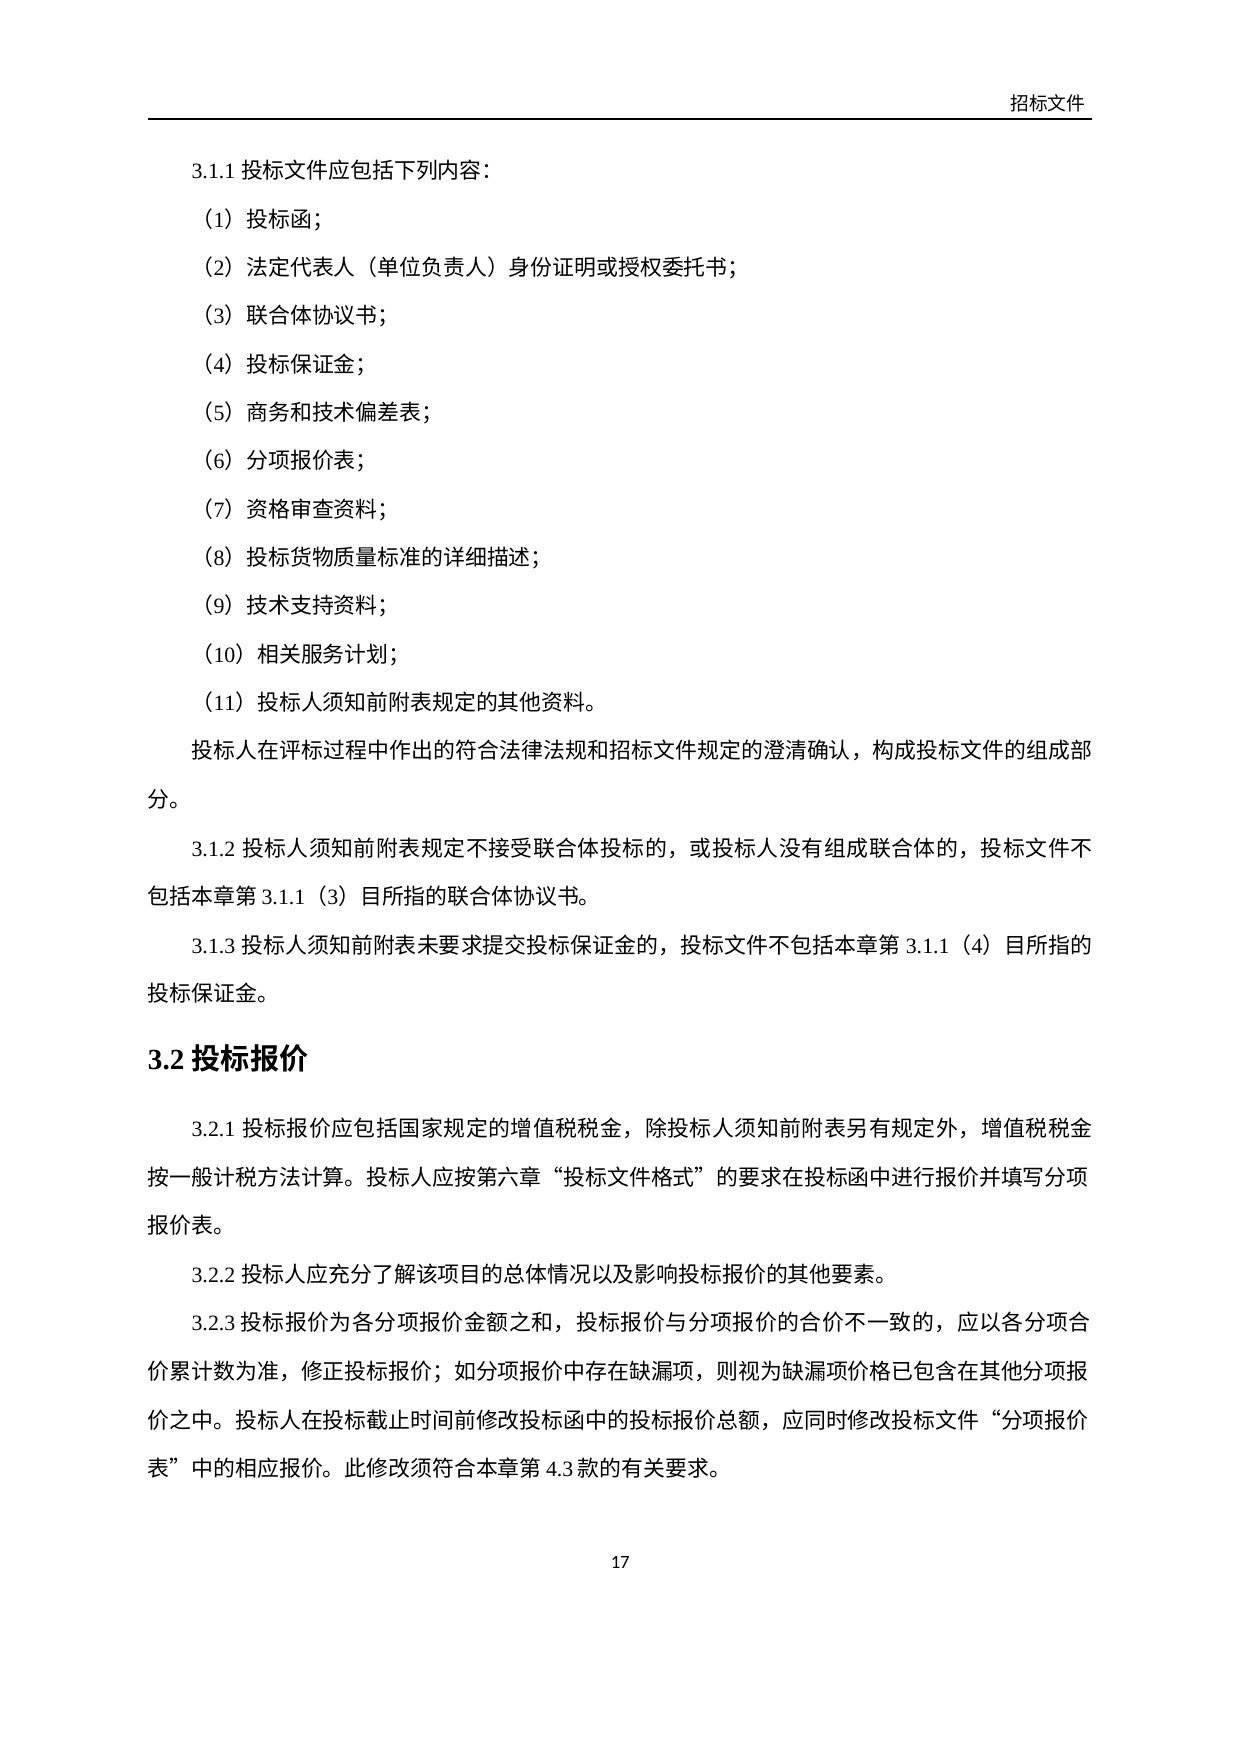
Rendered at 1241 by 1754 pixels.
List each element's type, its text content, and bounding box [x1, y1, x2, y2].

text （7）资格审查资料； [148, 491, 1092, 524]
text 3.2.3投标报价为各分项报价金额之和，投标报价与分项报价的合价不一致的，应以各分项合价累计数为准，修正投标报价；如分项报价中存在缺漏项，则视为缺漏项价格已包含在其他分项报价之中。投标人在投标截止时间前修改投标函中的投标报价总额，应同时修改投标文件“分项报价表”中的相应报价。此修改须符合本章第4.3款的有关要求。 [148, 1305, 1092, 1483]
text （6）分项报价表； [148, 443, 1092, 476]
text 投标人在评标过程中作出的符合法律法规和招标文件规定的澄清确认，构成投标文件的组成部分。 [148, 733, 1092, 814]
text （11）投标人须知前附表规定的其他资料。 [148, 685, 1092, 717]
text （2）法定代表人（单位负责人）身份证明或授权委托书； [148, 250, 1092, 282]
text （9）技术支持资料； [148, 588, 1092, 621]
text 3.1.2 投标人须知前附表规定不接受联合体投标的，或投标人没有组成联合体的，投标文件不包括本章第3.1.1（3）目所指的联合体协议书。 [148, 830, 1092, 911]
text （5）商务和技术偏差表； [148, 395, 1092, 427]
text 3.1.3 投标人须知前附表未要求提交投标保证金的，投标文件不包括本章第3.1.1（4）目所指的投标保证金。 [148, 927, 1092, 1008]
text （1）投标函； [148, 201, 1092, 234]
text 3.1.1 投标文件应包括下列内容： [148, 153, 1092, 186]
text （8）投标货物质量标准的详细描述； [148, 540, 1092, 572]
text （4）投标保证金； [148, 346, 1092, 379]
text 3.2 投标报价 [148, 1024, 1092, 1089]
text （3）联合体协议书； [148, 298, 1092, 331]
text 3.2.2 投标人应充分了解该项目的总体情况以及影响投标报价的其他要素。 [148, 1256, 1092, 1289]
text （10）相关服务计划； [148, 636, 1092, 669]
text 3.2.1 投标报价应包括国家规定的增值税税金，除投标人须知前附表另有规定外，增值税税金按一般计税方法计算。投标人应按第六章“投标文件格式”的要求在投标函中进行报价并填写分项报价表。 [148, 1111, 1092, 1241]
